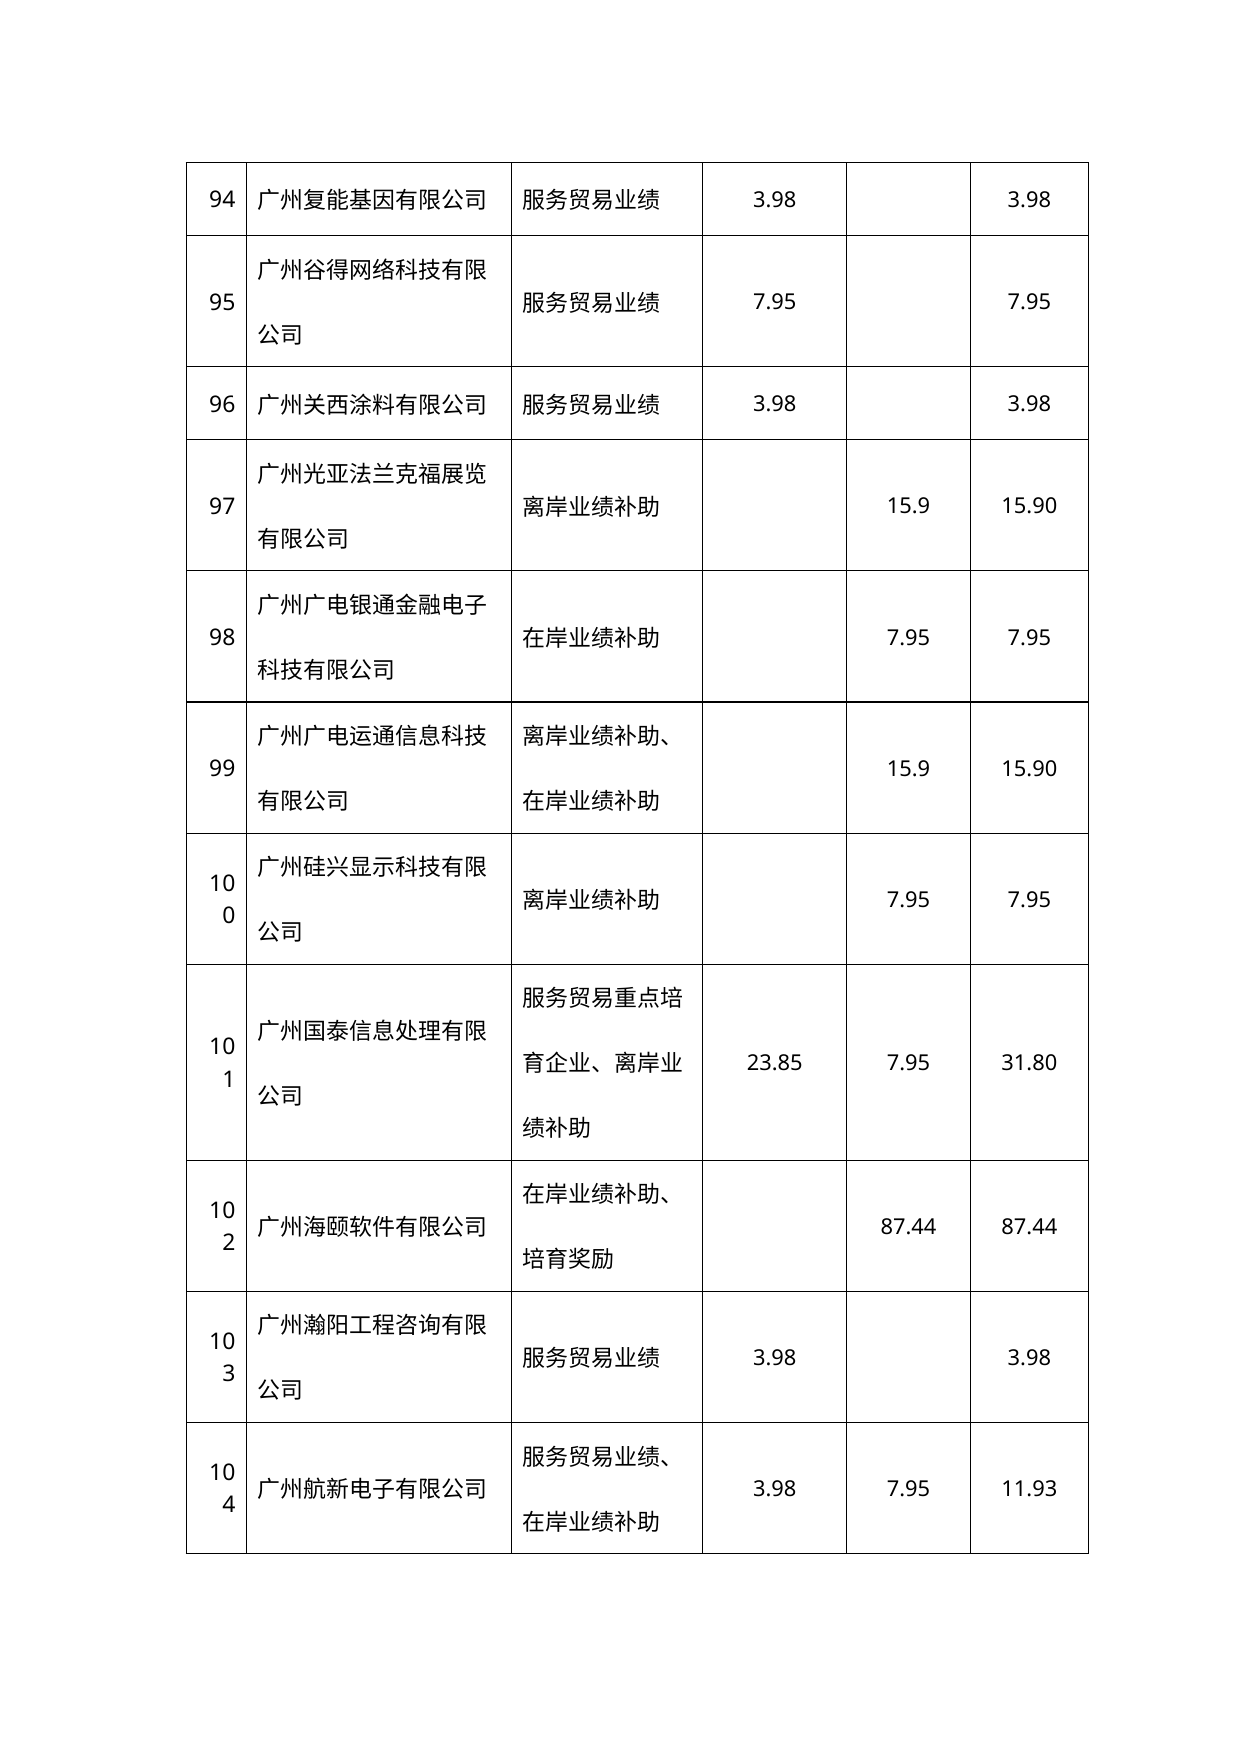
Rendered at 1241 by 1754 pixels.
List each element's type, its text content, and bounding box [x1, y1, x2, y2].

table_cell [703, 834, 846, 963]
table_cell 在岸业绩补助、培育奖励 [512, 1161, 702, 1291]
table_cell 87.44 [971, 1161, 1088, 1291]
table_cell [703, 1161, 846, 1291]
table_cell 服务贸易业绩 [512, 1292, 702, 1422]
table_cell 7.95 [971, 236, 1088, 366]
table_cell 离岸业绩补助、在岸业绩补助 [512, 703, 702, 832]
table_cell 7.95 [847, 834, 970, 963]
table_cell [847, 163, 970, 235]
table_cell 104 [187, 1423, 246, 1553]
table_cell 离岸业绩补助 [512, 834, 702, 963]
table_cell 98 [187, 571, 246, 701]
table_cell 3.98 [971, 367, 1088, 439]
table_cell 离岸业绩补助 [512, 440, 702, 570]
table_cell 103 [187, 1292, 246, 1422]
table_cell 7.95 [847, 1423, 970, 1553]
table_cell 15.90 [971, 440, 1088, 570]
table_cell 15.9 [847, 440, 970, 570]
table_cell 87.44 [847, 1161, 970, 1291]
table_cell 102 [187, 1161, 246, 1291]
table_cell 3.98 [703, 367, 846, 439]
table_cell 服务贸易重点培育企业、离岸业绩补助 [512, 965, 702, 1159]
table_cell 3.98 [703, 163, 846, 235]
table_cell 96 [187, 367, 246, 439]
table_cell 广州瀚阳工程咨询有限公司 [247, 1292, 511, 1422]
table_cell 广州航新电子有限公司 [247, 1423, 511, 1553]
table_cell 服务贸易业绩 [512, 236, 702, 366]
table_cell 7.95 [703, 236, 846, 366]
table_cell 广州海颐软件有限公司 [247, 1161, 511, 1291]
table_cell 3.98 [971, 1292, 1088, 1422]
table_cell [847, 236, 970, 366]
table_cell 广州广电银通金融电子科技有限公司 [247, 571, 511, 701]
table_cell [847, 367, 970, 439]
table_cell [703, 703, 846, 832]
table_cell 服务贸易业绩、在岸业绩补助 [512, 1423, 702, 1553]
table_cell 在岸业绩补助 [512, 571, 702, 701]
table_cell 11.93 [971, 1423, 1088, 1553]
table_cell 23.85 [703, 965, 846, 1159]
table_cell 3.98 [971, 163, 1088, 235]
table_cell 7.95 [847, 571, 970, 701]
table_cell 94 [187, 163, 246, 235]
table_cell 广州光亚法兰克福展览有限公司 [247, 440, 511, 570]
table_cell 广州复能基因有限公司 [247, 163, 511, 235]
table_cell 99 [187, 703, 246, 832]
table_cell 7.95 [971, 571, 1088, 701]
table_cell 15.90 [971, 703, 1088, 832]
table_cell 服务贸易业绩 [512, 367, 702, 439]
table_cell 广州广电运通信息科技有限公司 [247, 703, 511, 832]
table_cell [703, 440, 846, 570]
table_cell 3.98 [703, 1423, 846, 1553]
table_cell [703, 571, 846, 701]
table_cell 3.98 [703, 1292, 846, 1422]
table_cell 服务贸易业绩 [512, 163, 702, 235]
table_cell 广州关西涂料有限公司 [247, 367, 511, 439]
table_cell 31.80 [971, 965, 1088, 1159]
table_cell 广州国泰信息处理有限公司 [247, 965, 511, 1159]
table_cell 97 [187, 440, 246, 570]
table_cell [847, 1292, 970, 1422]
table_cell 100 [187, 834, 246, 963]
table_cell 广州硅兴显示科技有限公司 [247, 834, 511, 963]
table_cell 广州谷得网络科技有限公司 [247, 236, 511, 366]
table_cell 101 [187, 965, 246, 1159]
table_cell 7.95 [847, 965, 970, 1159]
table_cell 15.9 [847, 703, 970, 832]
table_cell 7.95 [971, 834, 1088, 963]
table_cell 95 [187, 236, 246, 366]
